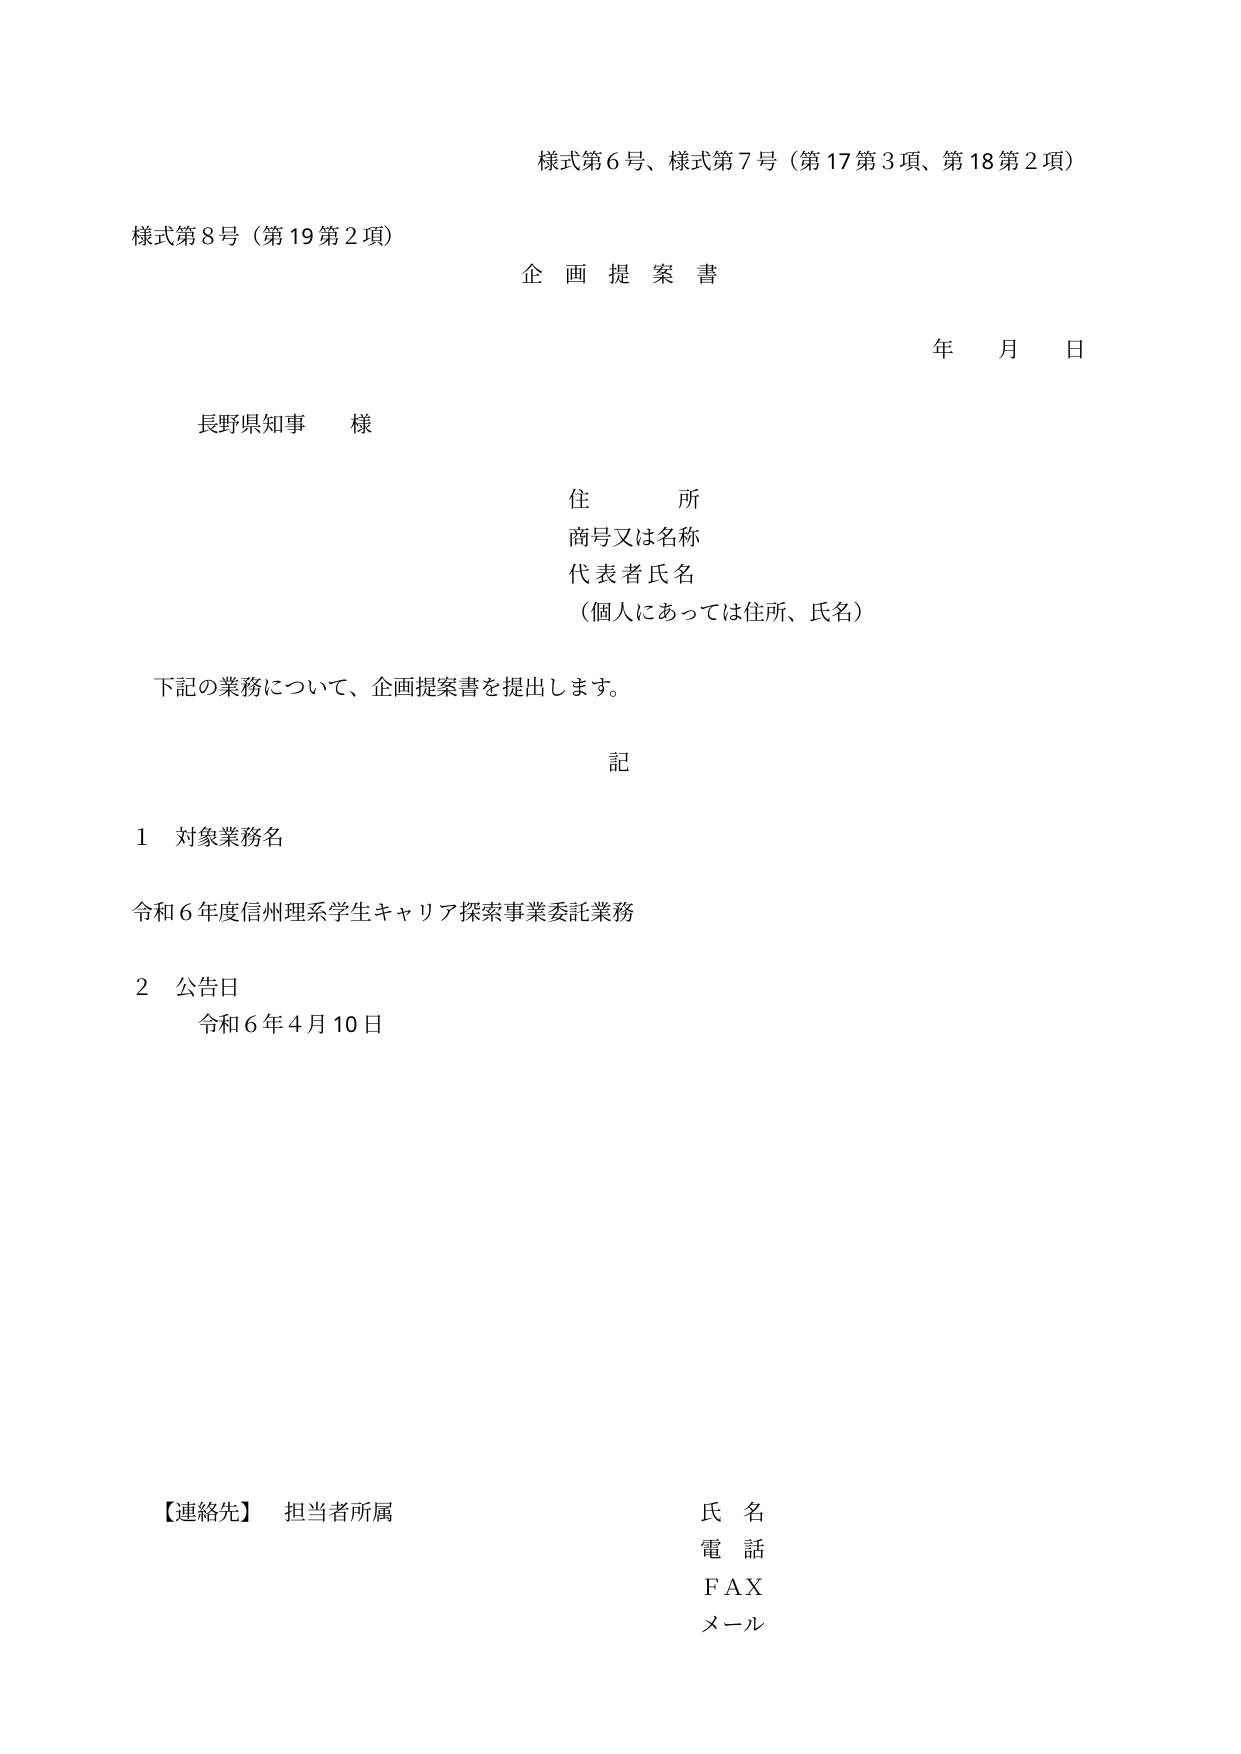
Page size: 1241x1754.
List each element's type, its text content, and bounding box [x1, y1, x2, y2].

text 【連絡先】 担当者所属 氏 名 [153, 1492, 1107, 1529]
text 商号又は名称 [569, 517, 1107, 554]
text １ 対象業務名 [131, 817, 1107, 854]
text 令和６年度信州理系学生キャリア探索事業委託業務 [131, 892, 1107, 929]
text メール [153, 1604, 1107, 1642]
text 企 画 提 案 書 [131, 254, 1107, 292]
text 代表者氏名 [569, 554, 1107, 592]
text ＦＡＸ [153, 1567, 1107, 1604]
text 電 話 [153, 1529, 1107, 1567]
text ２ 公告日 [131, 967, 1107, 1004]
text 記 [131, 742, 1107, 779]
text 下記の業務について、企画提案書を提出します。 [131, 667, 1107, 704]
text （個人にあっては住所、氏名） [569, 592, 1107, 629]
text 年 月 日 [131, 329, 1086, 367]
text 長野県知事 様 [131, 404, 1107, 442]
text 様式第６号、様式第７号（第17第３項、第18第２項） [131, 142, 1086, 179]
text 令和６年４月10日 [153, 1004, 1107, 1042]
text 様式第８号（第19第２項） [131, 217, 1107, 254]
text 住 所 [569, 479, 1107, 517]
